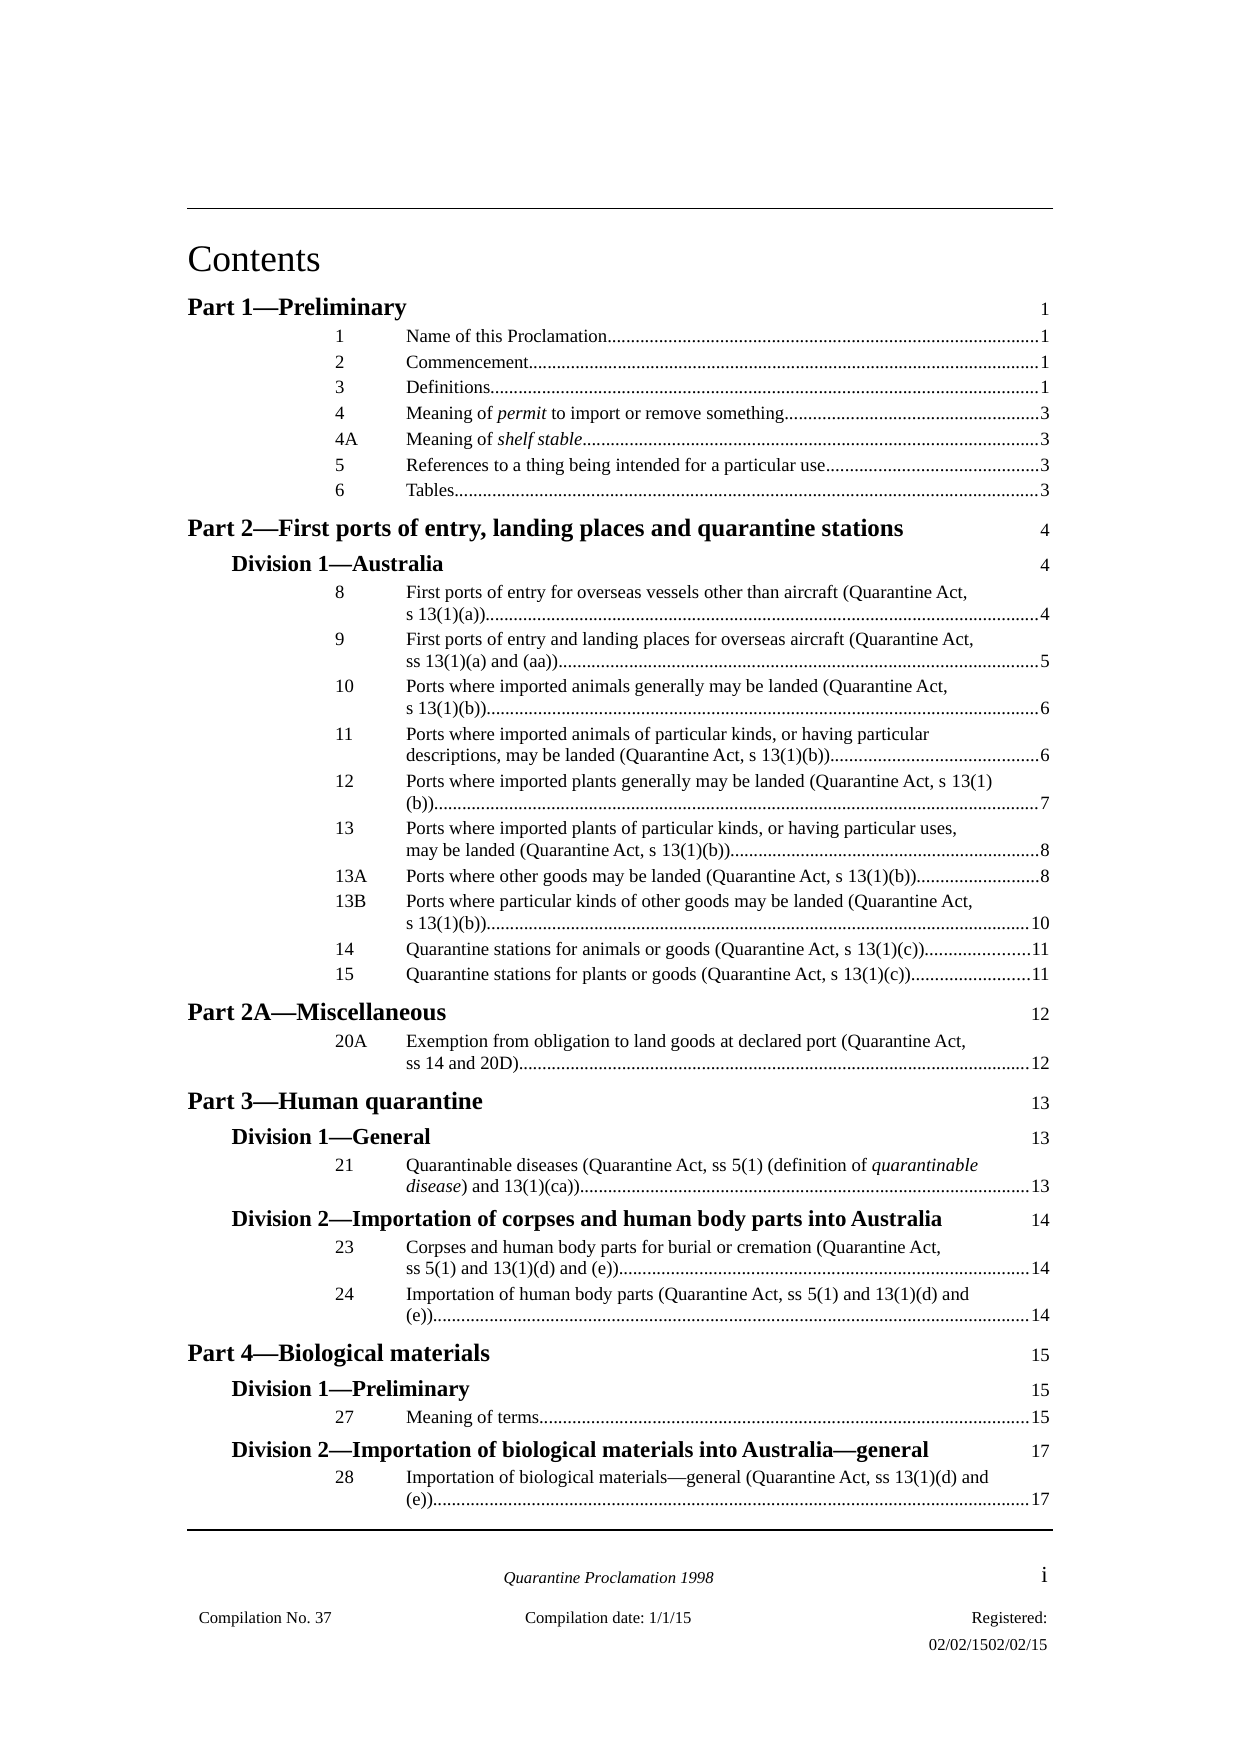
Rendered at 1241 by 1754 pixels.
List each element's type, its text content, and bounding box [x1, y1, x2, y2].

text 10 Ports where imported animals generally may be landed (Quarantine Act, s 13(1)(b)) 6 [335, 675, 994, 718]
text 11 Ports where imported animals of particular kinds, or having particular descriptions, may be landed (Quarantine Act, s 13(1)(b)) 6 [335, 723, 994, 766]
text 9 First ports of entry and landing places for overseas aircraft (Quarantine Act, ss 13(1)(a) and (aa)) 5 [335, 628, 994, 671]
text 6 Tables 3 [335, 479, 994, 501]
text 3 Definitions 1 [335, 376, 994, 398]
text 14 Quarantine stations for animals or goods (Quarantine Act, s 13(1)(c)) 11 [335, 938, 994, 959]
text 2 Commencement 1 [335, 351, 994, 372]
text 20A Exemption from obligation to land goods at declared port (Quarantine Act, ss 14 and 20D) 12 [335, 1030, 994, 1073]
text 5 References to a thing being intended for a particular use 3 [335, 453, 994, 475]
text Division 2—Importation of corpses and human body parts into Australia 14 [231, 1205, 994, 1231]
text Division 1—General 13 [231, 1123, 994, 1149]
text 28 Importation of biological materials—general (Quarantine Act, ss 13(1)(d) and (e)) 17 [335, 1466, 994, 1509]
text 21 Quarantinable diseases (Quarantine Act, ss 5(1) (definition of quarantinable disease) and 13(1)(ca)) 13 [335, 1153, 994, 1197]
text Part 2—First ports of entry, landing places and quarantine stations 4 [187, 513, 994, 542]
text 1 Name of this Proclamation 1 [335, 325, 994, 346]
text Division 2—Importation of biological materials into Australia—general 17 [231, 1436, 994, 1462]
text Contents [187, 236, 1053, 279]
text 13A Ports where other goods may be landed (Quarantine Act, s 13(1)(b)) 8 [335, 864, 994, 886]
text Part 4—Biological materials 15 [187, 1338, 994, 1367]
text 4 Meaning of permit to import or remove something 3 [335, 402, 994, 423]
text Part 1—Preliminary 1 [187, 292, 994, 321]
text 24 Importation of human body parts (Quarantine Act, ss 5(1) and 13(1)(d) and (e)) 14 [335, 1283, 994, 1326]
text 8 First ports of entry for overseas vessels other than aircraft (Quarantine Act, s 13(1)(a)) 4 [335, 581, 994, 624]
text 13 Ports where imported plants of particular kinds, or having particular uses, may be landed (Quarantine Act, s 13(1)(b)) 8 [335, 817, 994, 860]
text 13B Ports where particular kinds of other goods may be landed (Quarantine Act, s 13(1)(b)) 10 [335, 890, 994, 933]
text Division 1—Preliminary 15 [231, 1376, 994, 1402]
text 15 Quarantine stations for plants or goods (Quarantine Act, s 13(1)(c)) 11 [335, 963, 994, 985]
text Part 2A—Miscellaneous 12 [187, 997, 994, 1026]
text 12 Ports where imported plants generally may be landed (Quarantine Act, s 13(1)(b)) 7 [335, 770, 994, 813]
text Division 1—Australia 4 [231, 550, 994, 577]
text 4A Meaning of shelf stable 3 [335, 428, 994, 449]
text 27 Meaning of terms 15 [335, 1406, 994, 1428]
text Part 3—Human quarantine 13 [187, 1086, 994, 1115]
text 23 Corpses and human body parts for burial or cremation (Quarantine Act, ss 5(1) and 13(1)(d) and (e)) 14 [335, 1236, 994, 1279]
